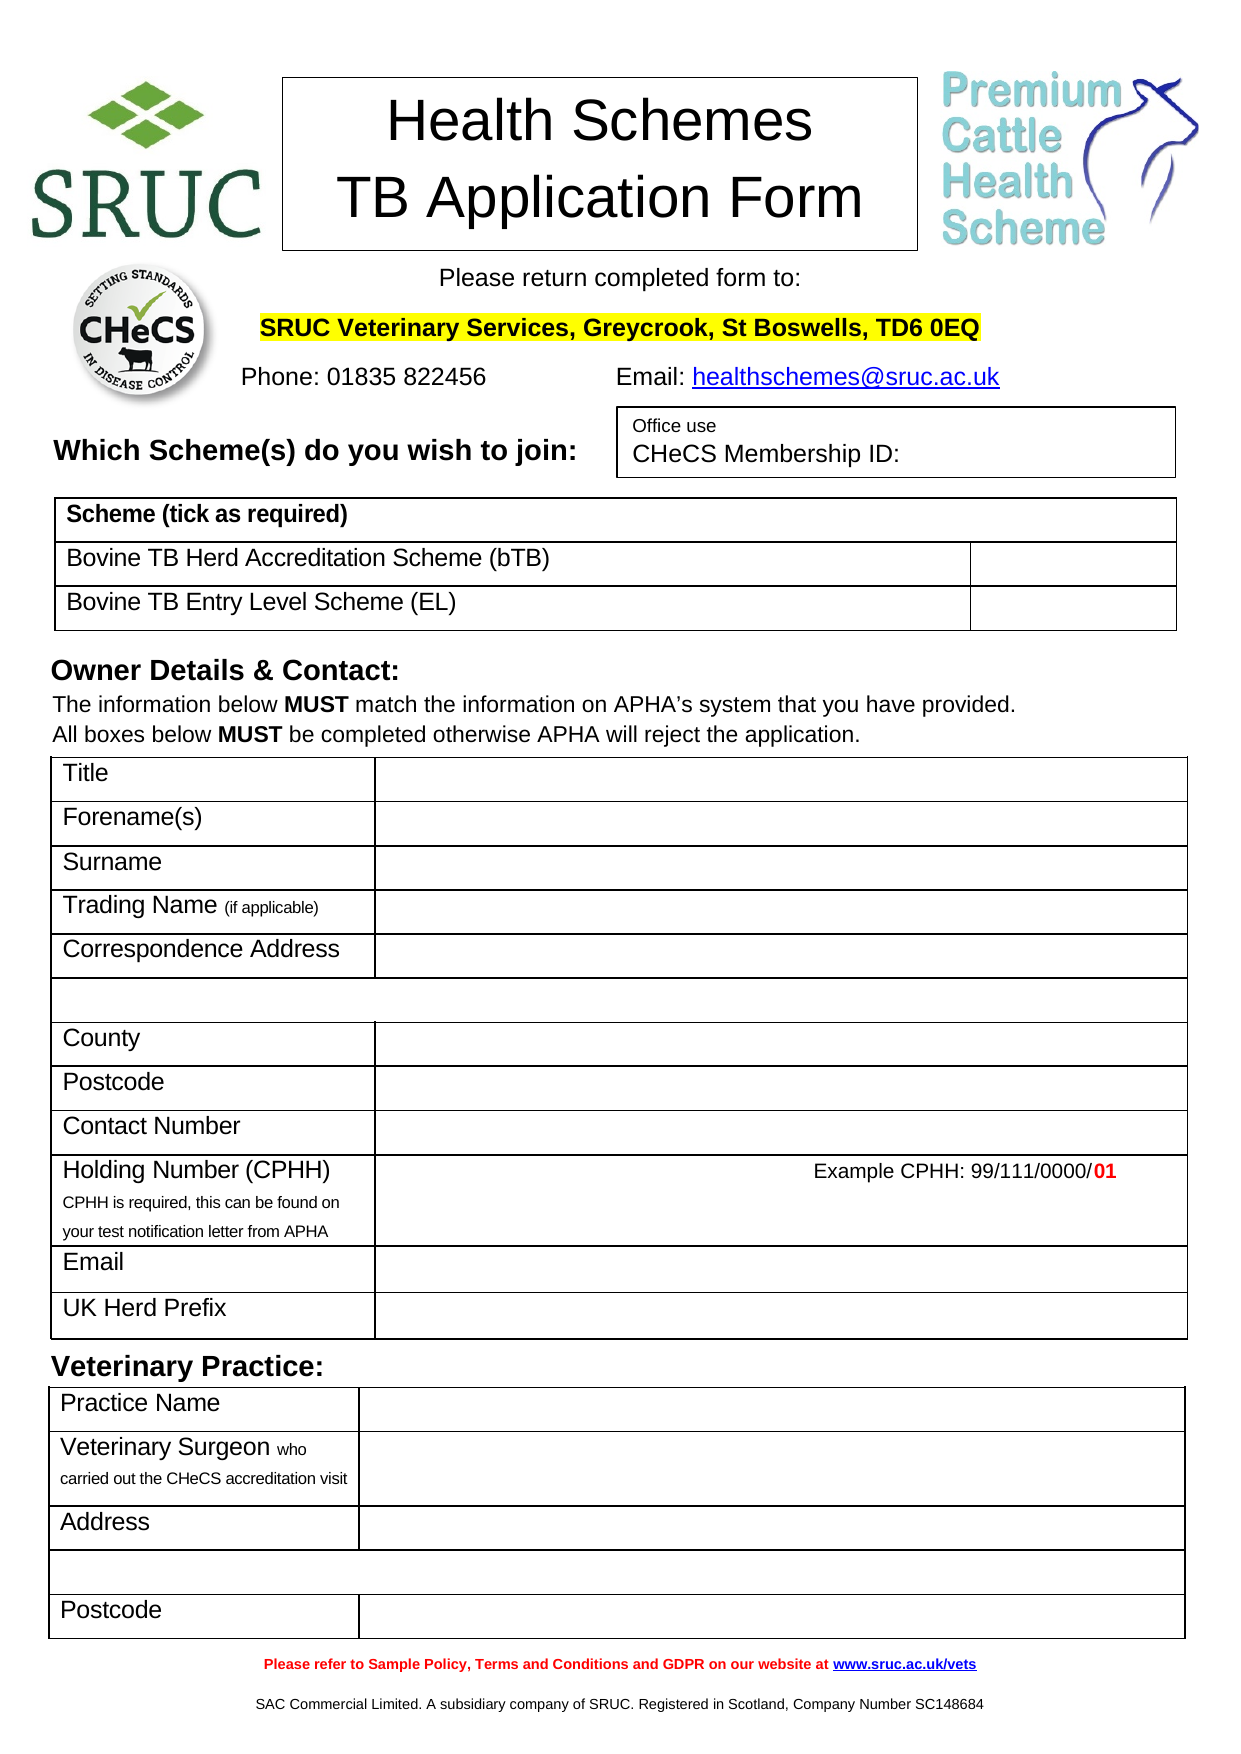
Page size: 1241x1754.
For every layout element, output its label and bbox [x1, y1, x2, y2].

picture [940, 71, 1199, 247]
picture [13, 76, 277, 247]
picture [36, 252, 234, 411]
